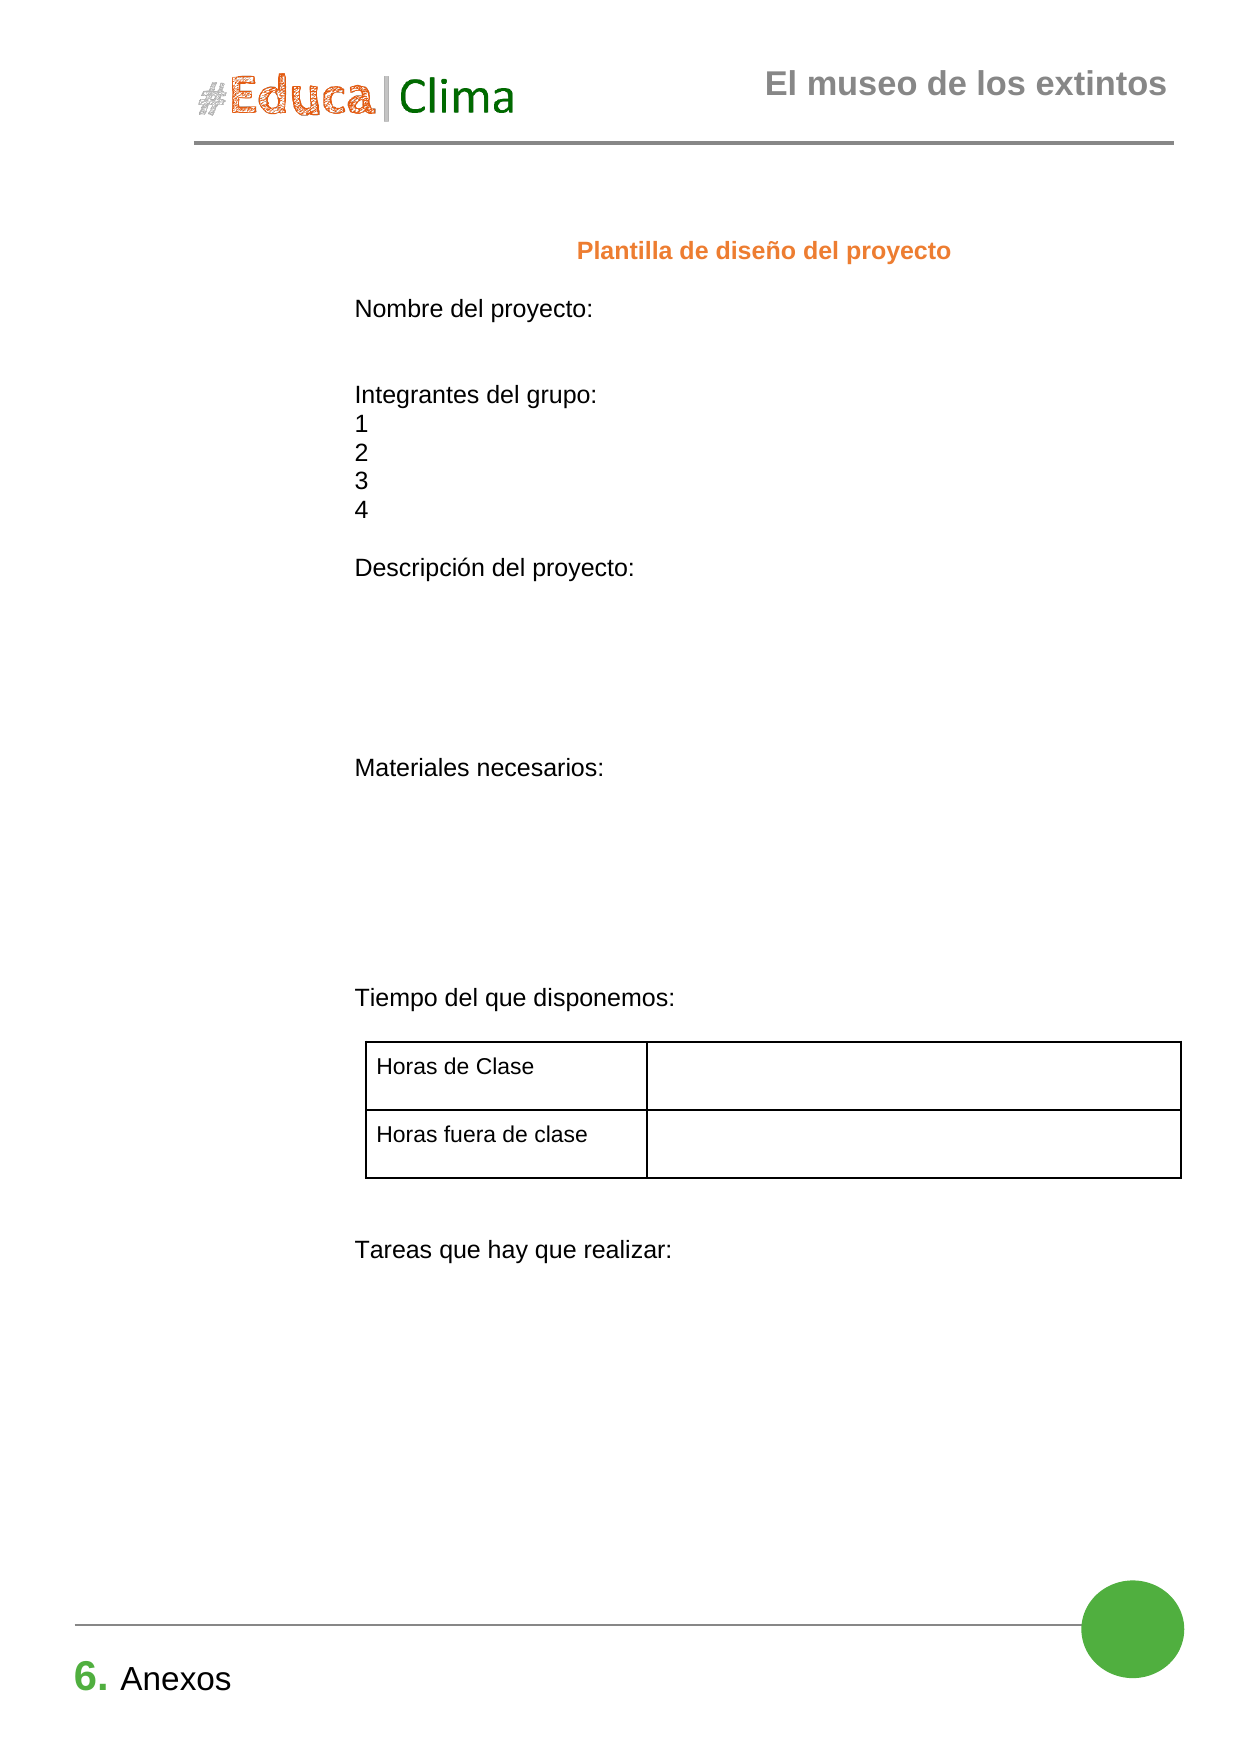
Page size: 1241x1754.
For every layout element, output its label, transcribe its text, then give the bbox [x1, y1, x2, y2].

table_header Horas de Clase [367, 1043, 646, 1108]
text Plantilla de diseño del proyecto [354, 236, 1174, 265]
text 2 [354, 437, 1181, 466]
text Tareas que hay que realizar: [354, 1235, 1181, 1264]
text Materiales necesarios: [354, 753, 1181, 782]
text 4 [354, 495, 1181, 524]
table_header [648, 1043, 1180, 1108]
table_cell [648, 1111, 1180, 1177]
table_cell Horas fuera de clase [367, 1111, 646, 1177]
text 3 [354, 466, 1181, 495]
text Tiempo del que disponemos: [354, 983, 1181, 1012]
text Descripción del proyecto: [354, 552, 1181, 581]
text Nombre del proyecto: [354, 294, 1181, 322]
picture [191, 73, 521, 133]
text Integrantes del grupo: [354, 380, 1181, 409]
text 1 [354, 409, 1181, 437]
